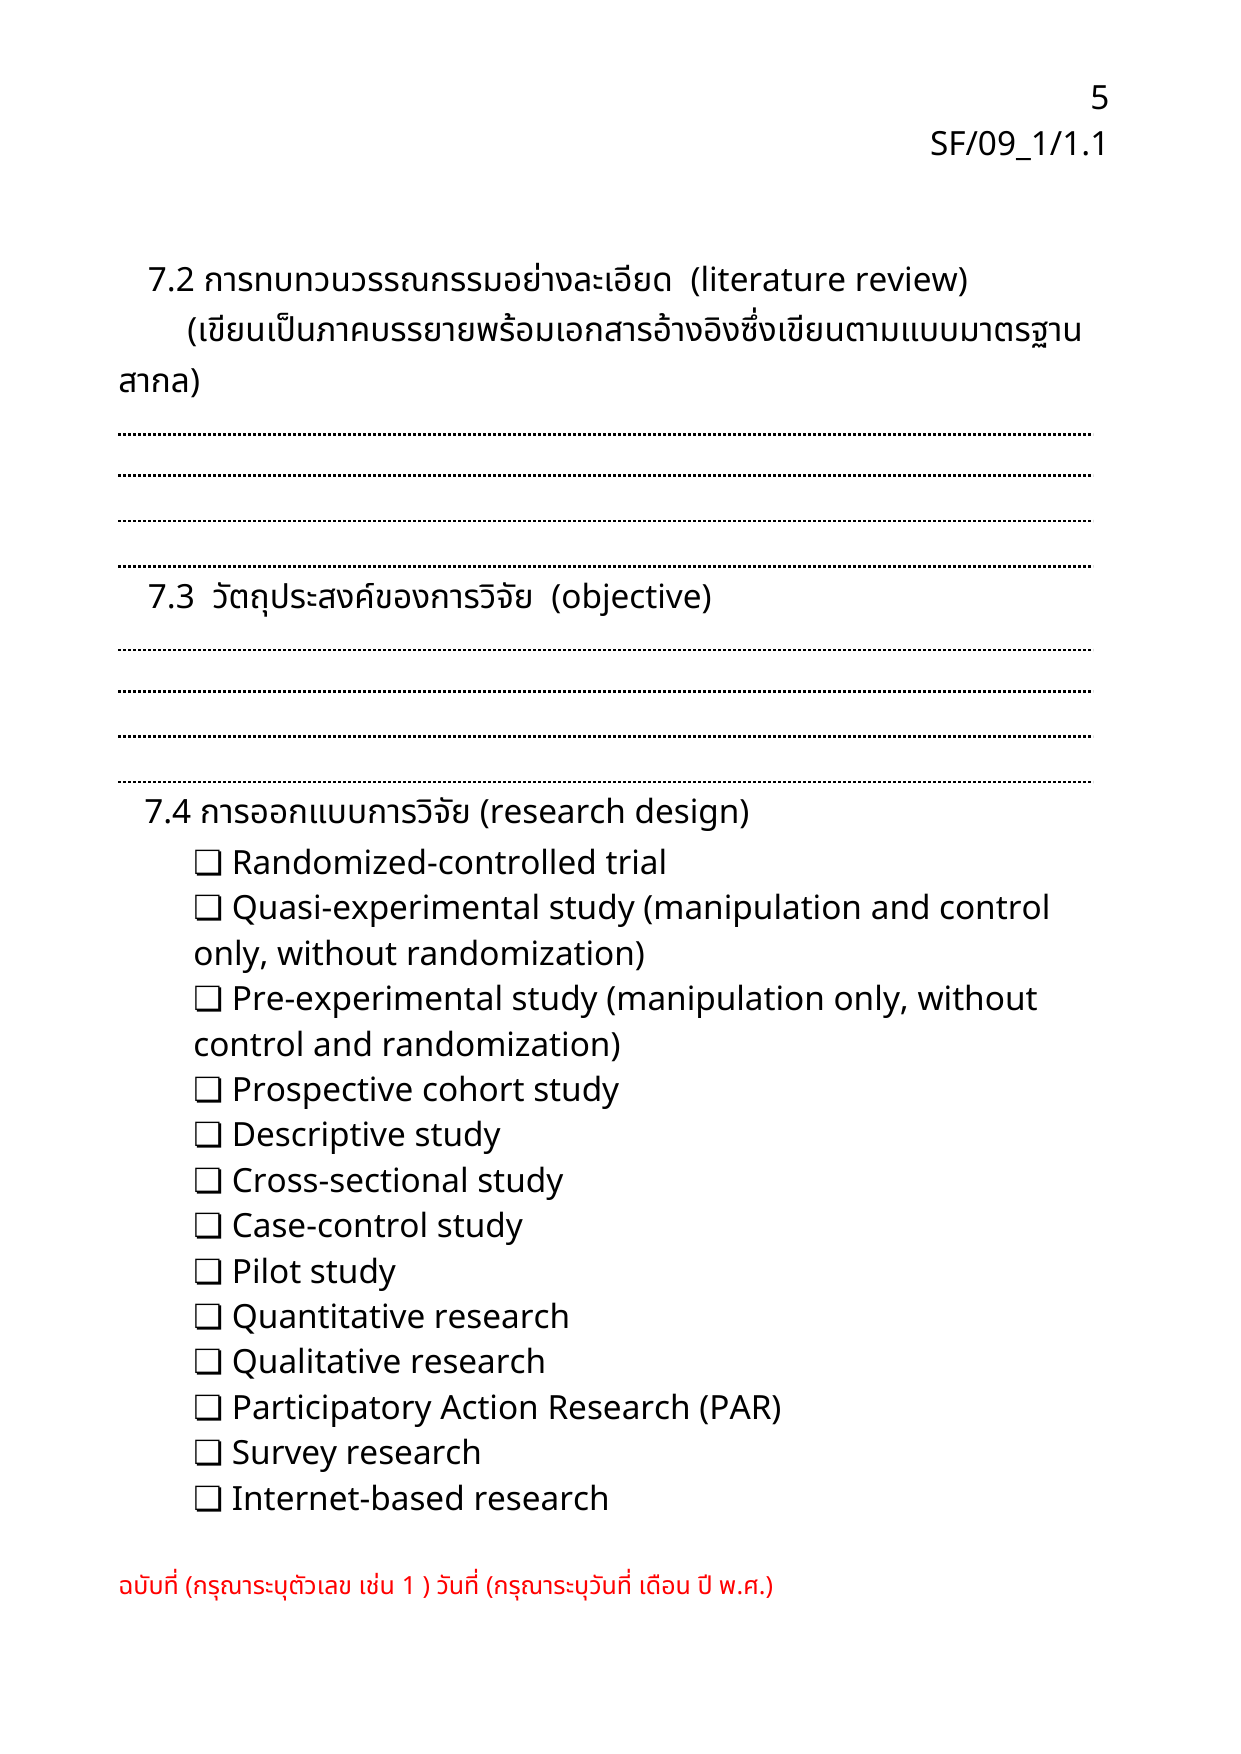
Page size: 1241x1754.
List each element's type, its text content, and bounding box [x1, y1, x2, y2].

text 7.2 การทบทวนวรรณกรรมอย่างละเอียด (literature review) (เขียนเป็นภาคบรรยายพร้อมเอกสารอ้างอิงซึ่งเขียนตามแบบมาตรฐานสากล) [118, 256, 1116, 407]
text ❏ Descriptive study [193, 1111, 1116, 1157]
text ❏ Participatory Action Research (PAR) [193, 1384, 1116, 1429]
text ❏ Survey research [193, 1429, 1116, 1474]
text ❏ Cross-sectional study [193, 1157, 1116, 1202]
text 7.4 การออกแบบการวิจัย (research design) [118, 788, 1116, 839]
text ❏ Qualitative research [193, 1338, 1116, 1384]
text ❏ Pilot study [193, 1247, 1116, 1293]
text ❏ Prospective cohort study [193, 1066, 1116, 1111]
text ❏ Case-control study [193, 1202, 1116, 1247]
text ❏ Quasi-experimental study (manipulation and control only, without randomization) [193, 884, 1116, 975]
text ❏ Quantitative research [193, 1293, 1116, 1338]
text ❏ Pre-experimental study (manipulation only, without control and randomization) [193, 975, 1116, 1066]
text 7.3 วัตถุประสงค์ของการวิจัย (objective) [148, 572, 1116, 623]
text ❏ Internet-based research [193, 1474, 1116, 1520]
text ❏ Randomized-controlled trial [148, 839, 1116, 884]
